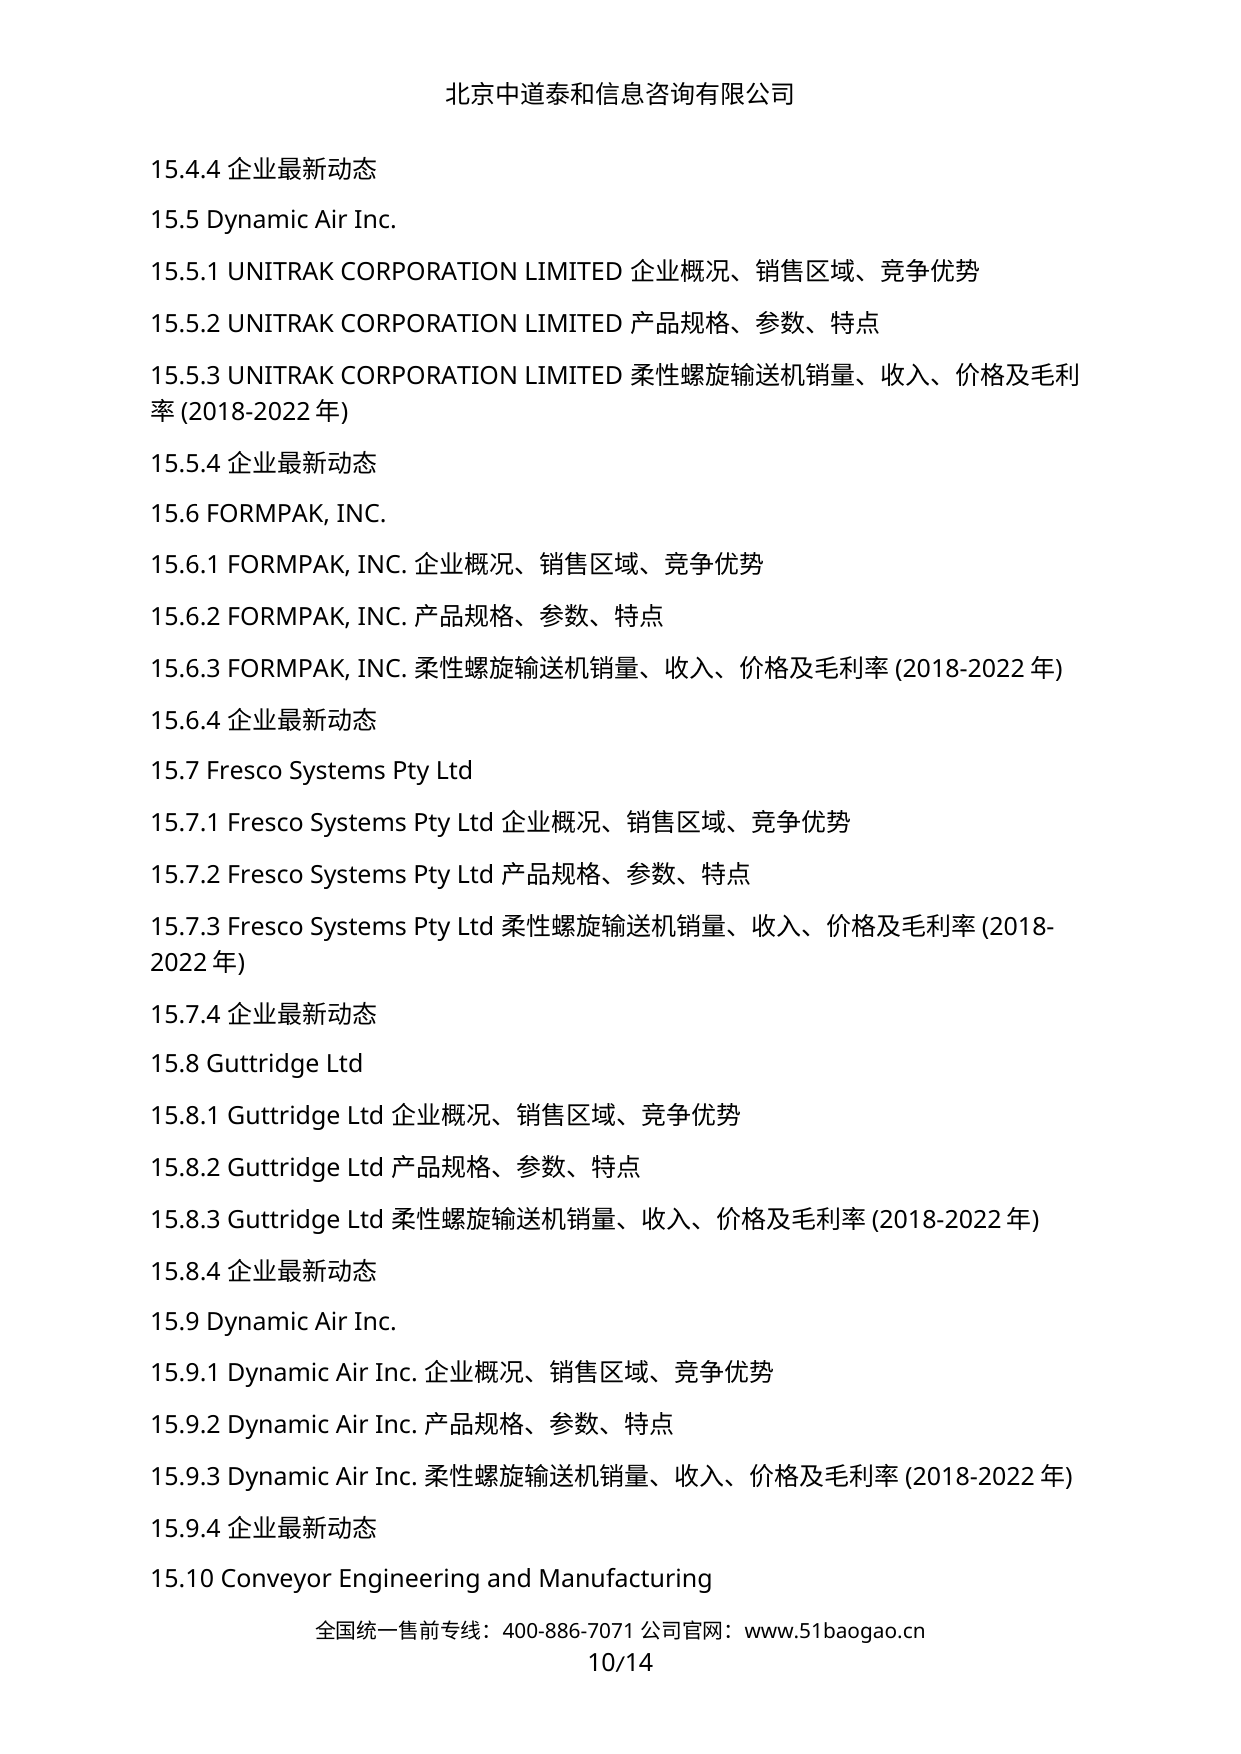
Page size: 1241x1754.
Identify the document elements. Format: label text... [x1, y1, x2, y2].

text 15.7 Fresco Systems Pty Ltd [150, 752, 1090, 787]
text 15.8.3 Guttridge Ltd 柔性螺旋输送机销量、收入、价格及毛利率 (2018-2022年) [150, 1199, 1090, 1236]
text 15.7.1 Fresco Systems Pty Ltd 企业概况、销售区域、竞争优势 [150, 802, 1090, 838]
text 15.8.4 企业最新动态 [150, 1251, 1090, 1287]
text 15.10 Conveyor Engineering and Manufacturing [150, 1560, 1090, 1594]
text 15.5.1 UNITRAK CORPORATION LIMITED 企业概况、销售区域、竞争优势 [150, 252, 1090, 288]
text 15.7.3 Fresco Systems Pty Ltd 柔性螺旋输送机销量、收入、价格及毛利率 (2018-2022年) [150, 906, 1090, 978]
text 15.6 FORMPAK, INC. [150, 495, 1090, 529]
text 15.8.2 Guttridge Ltd 产品规格、参数、特点 [150, 1147, 1090, 1184]
text 15.4.4 企业最新动态 [150, 150, 1090, 186]
text 15.6.3 FORMPAK, INC. 柔性螺旋输送机销量、收入、价格及毛利率 (2018-2022年) [150, 649, 1090, 685]
text 15.9.2 Dynamic Air Inc. 产品规格、参数、特点 [150, 1405, 1090, 1441]
text 15.5.2 UNITRAK CORPORATION LIMITED 产品规格、参数、特点 [150, 303, 1090, 340]
text 15.9 Dynamic Air Inc. [150, 1303, 1090, 1337]
text 15.8 Guttridge Ltd [150, 1046, 1090, 1080]
text 15.6.2 FORMPAK, INC. 产品规格、参数、特点 [150, 597, 1090, 633]
text 15.5 Dynamic Air Inc. [150, 202, 1090, 236]
text 15.7.4 企业最新动态 [150, 994, 1090, 1030]
text 15.7.2 Fresco Systems Pty Ltd 产品规格、参数、特点 [150, 854, 1090, 890]
text 15.6.4 企业最新动态 [150, 701, 1090, 737]
text 15.8.1 Guttridge Ltd 企业概况、销售区域、竞争优势 [150, 1096, 1090, 1132]
text 15.9.1 Dynamic Air Inc. 企业概况、销售区域、竞争优势 [150, 1353, 1090, 1389]
text 15.5.4 企业最新动态 [150, 443, 1090, 480]
text 15.5.3 UNITRAK CORPORATION LIMITED 柔性螺旋输送机销量、收入、价格及毛利率 (2018-2022年) [150, 355, 1090, 428]
text 15.6.1 FORMPAK, INC. 企业概况、销售区域、竞争优势 [150, 545, 1090, 581]
text 15.9.3 Dynamic Air Inc. 柔性螺旋输送机销量、收入、价格及毛利率 (2018-2022年) [150, 1457, 1090, 1493]
text 15.9.4 企业最新动态 [150, 1508, 1090, 1545]
